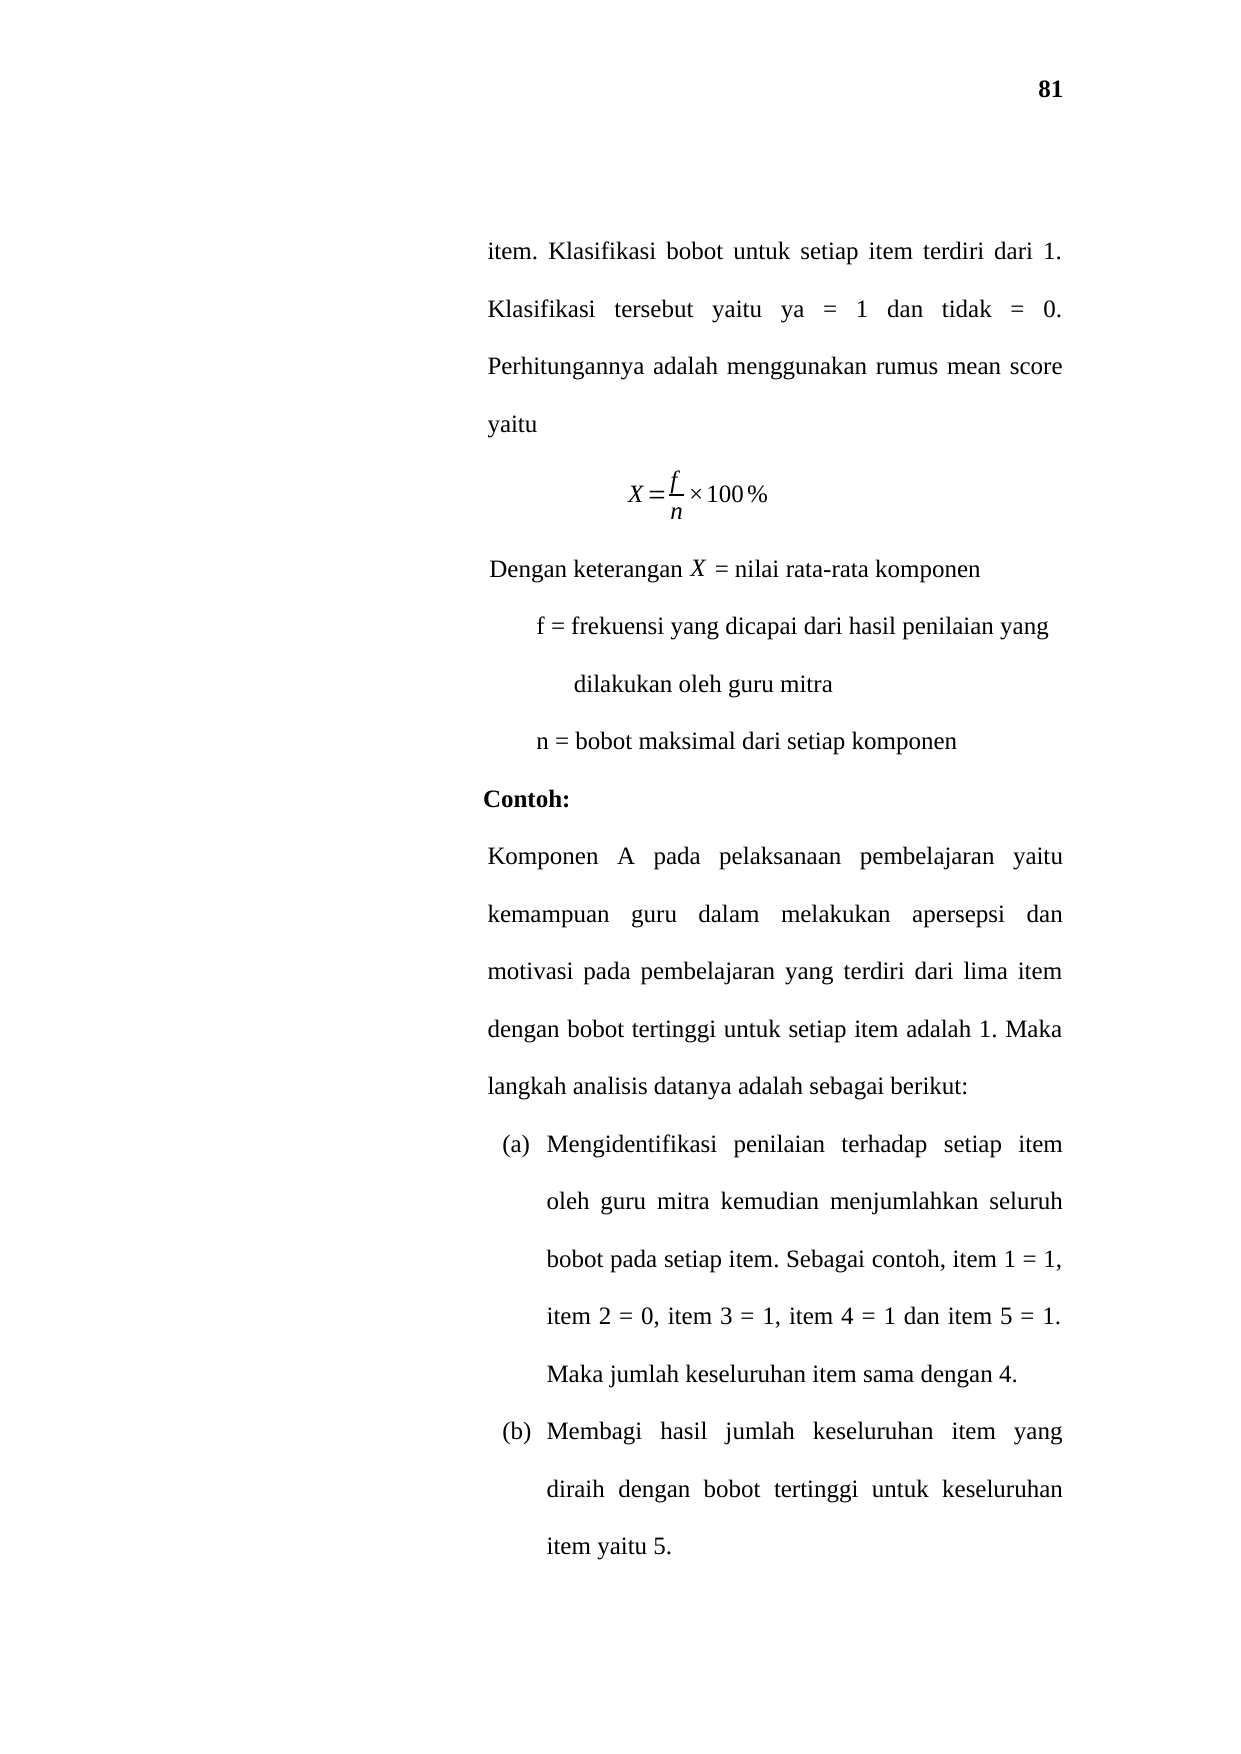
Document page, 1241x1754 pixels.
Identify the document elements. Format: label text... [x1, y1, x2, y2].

list n = bobot maksimal dari setiap komponen [333, 726, 1063, 755]
list Contoh: [333, 784, 1063, 813]
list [443, 236, 1063, 437]
list Dengan keterangan = nilai rata-rata komponen [333, 554, 1063, 583]
list f = frekuensi yang dicapai dari hasil penilaian yang dilakukan oleh guru mitra [333, 611, 1063, 698]
list Mengidentifikasi penilaian terhadap setiap item oleh guru mitra kemudian menjumlahkan seluruh bobot pada setiap item. Sebagai contoh, item 1 = 1, item 2 = 0, item 3 = 1, item 4 = 1 dan item 5 = 1. Maka jumlah keseluruhan item sama dengan 4. [502, 1129, 1063, 1388]
list Komponen A pada pelaksanaan pembelajaran yaitu kemampuan guru dalam melakukan apersepsi dan motivasi pada pembelajaran yang terdiri dari lima item dengan bobot tertinggi untuk setiap item adalah 1. Maka langkah analisis datanya adalah sebagai berikut: [487, 841, 1063, 1100]
list Membagi hasil jumlah keseluruhan item yang diraih dengan bobot tertinggi untuk keseluruhan item yaitu 5. [502, 1416, 1063, 1560]
